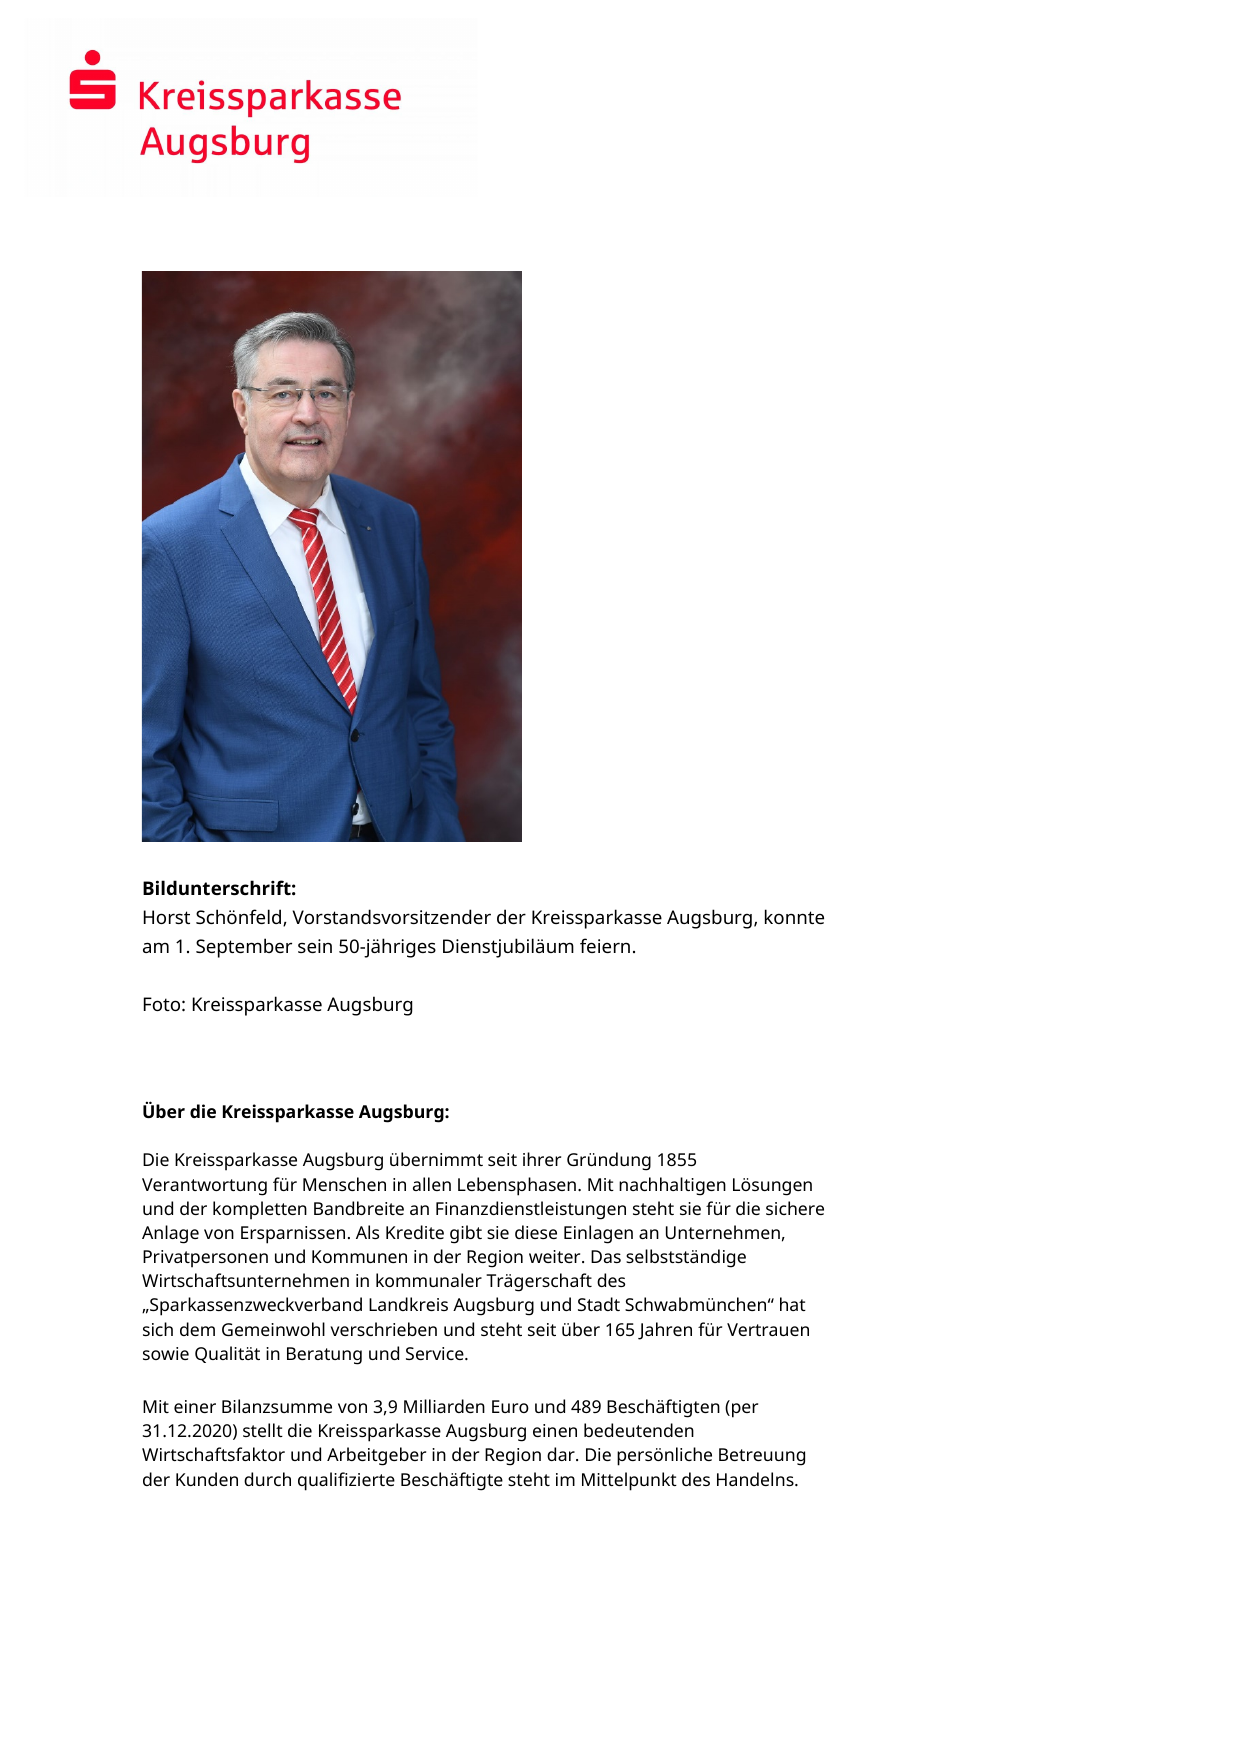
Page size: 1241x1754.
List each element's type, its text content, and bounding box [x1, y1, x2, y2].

text Foto: Kreissparkasse Augsburg [142, 988, 827, 1017]
text Bildunterschrift: Horst Schönfeld, Vorstandsvorsitzender der Kreissparkasse Augsburg, konnte am 1. September sein 50-jähriges Dienstjubiläum feiern. [142, 871, 827, 959]
picture [24, 18, 478, 197]
picture [141, 271, 522, 842]
text Über die Kreissparkasse Augsburg: Die Kreissparkasse Augsburg übernimmt seit ihrer Gründung 1855 Verantwortung für Menschen in allen Lebensphasen. Mit nachhaltigen Lösungen und der kompletten Bandbreite an Finanzdienstleistungen steht sie für die sichere Anlage von Ersparnissen. Als Kredite gibt sie diese Einlagen an Unternehmen, Privatpersonen und Kommunen in der Region weiter. Das selbstständige Wirtschaftsunternehmen in kommunaler Trägerschaft des „Sparkassenzweckverband Landkreis Augsburg und Stadt Schwabmünchen“ hat sich dem Gemeinwohl verschrieben und steht seit über 165 Jahren für Vertrauen sowie Qualität in Beratung und Service. [142, 1099, 827, 1365]
